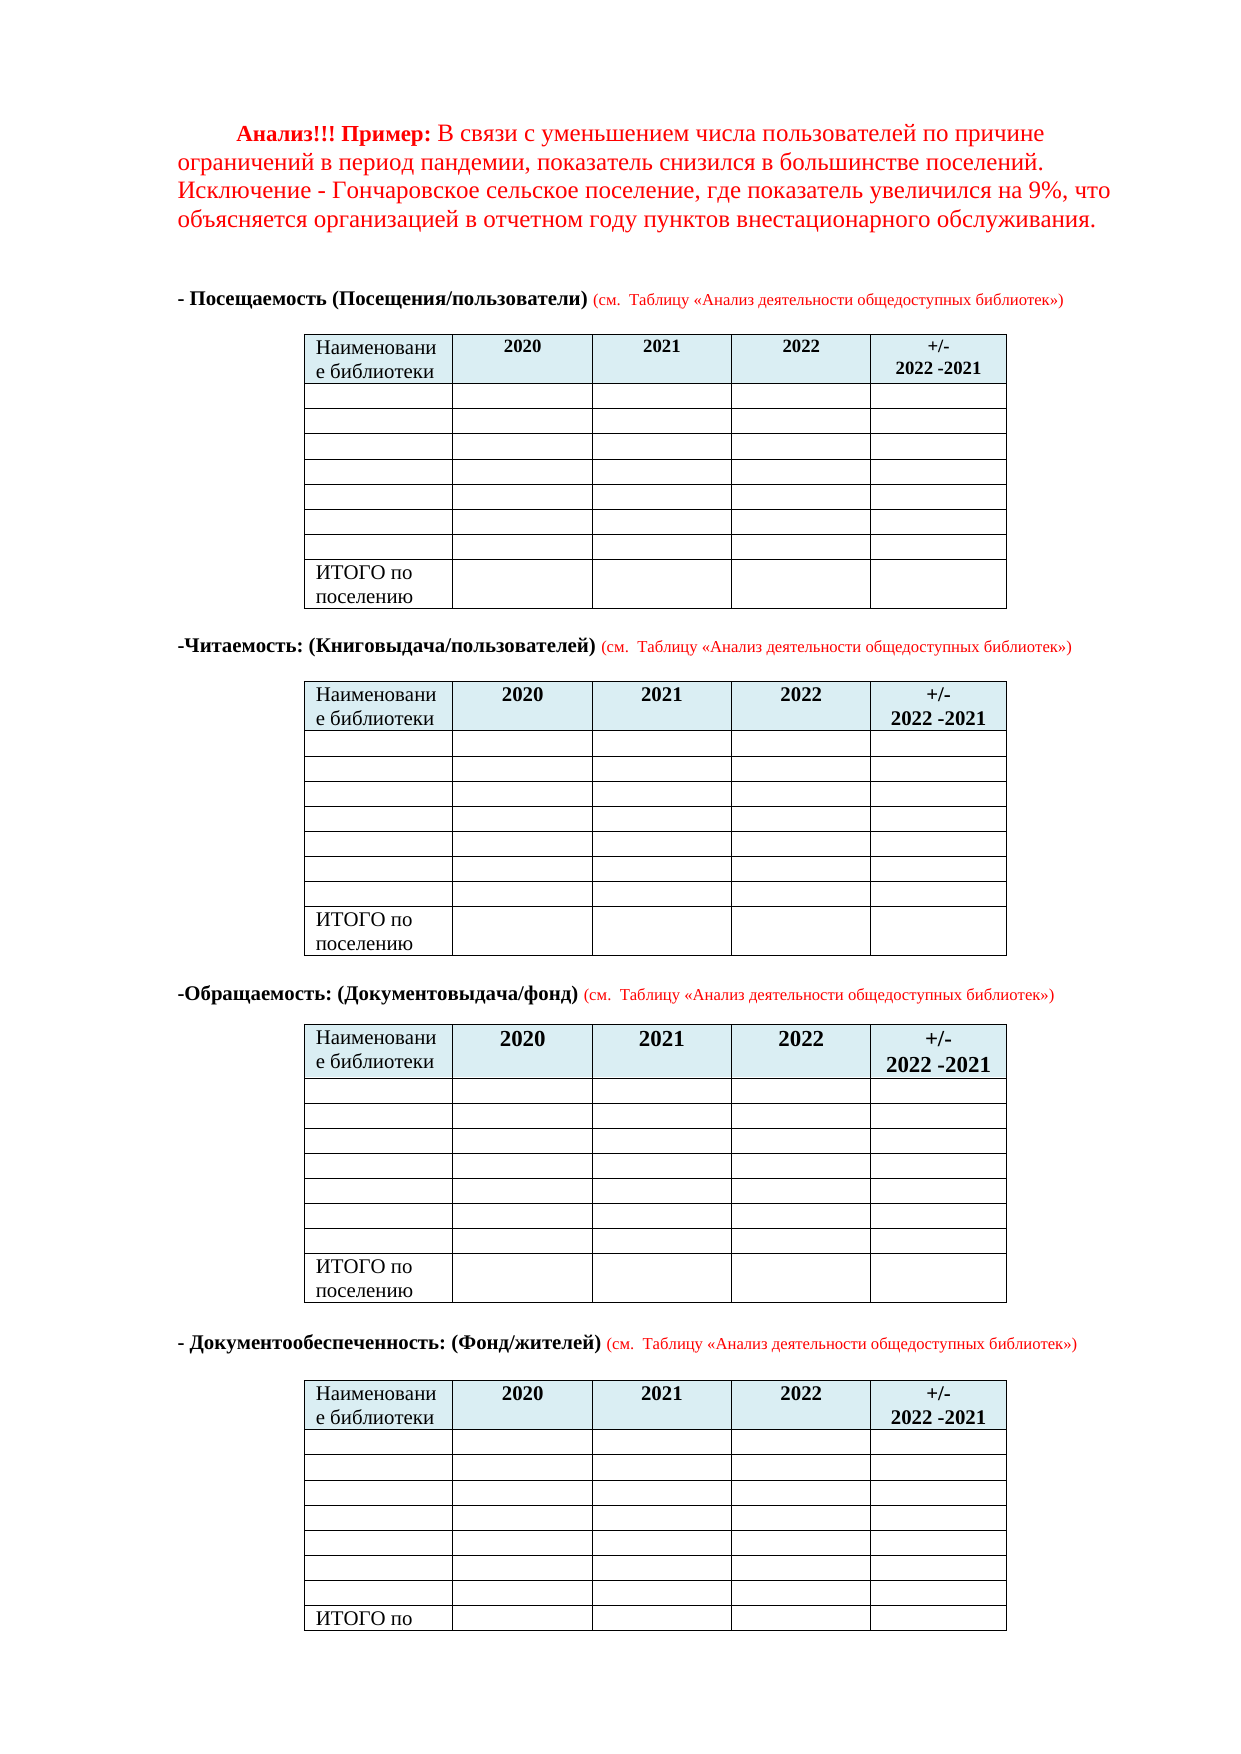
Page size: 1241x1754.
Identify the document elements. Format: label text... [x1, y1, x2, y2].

table_header +/- 2022 -2021 [871, 682, 1006, 730]
table_cell [453, 1079, 592, 1102]
table_cell [732, 1581, 870, 1605]
table_cell [305, 1204, 452, 1228]
table_cell [593, 782, 731, 806]
table_cell [305, 1104, 452, 1128]
table_cell [453, 1154, 592, 1178]
table_cell [871, 807, 1006, 831]
table_header 2022 [732, 682, 870, 730]
table_cell [453, 1506, 592, 1530]
table_header Наименование библиотеки [305, 1025, 452, 1077]
list - Посещаемость (Посещения/пользователи) (см. Таблицу «Анализ деятельности общедоступных библиотек») [177, 286, 1151, 310]
table_header 2020 [453, 682, 592, 730]
table_cell [732, 1506, 870, 1530]
table_cell [453, 782, 592, 806]
table_cell [871, 1229, 1006, 1253]
table_cell [732, 485, 870, 509]
table_cell [593, 1229, 731, 1253]
table_cell [305, 731, 452, 756]
table_header 2022 [732, 1381, 870, 1429]
table_cell [453, 882, 592, 906]
table_cell [305, 1154, 452, 1178]
table_cell [593, 1179, 731, 1203]
table_cell [871, 1581, 1006, 1605]
table_cell [305, 832, 452, 856]
table_cell [453, 1254, 592, 1302]
table_cell [732, 384, 870, 408]
table_cell [732, 434, 870, 458]
table_cell [871, 1129, 1006, 1153]
table_cell [732, 1154, 870, 1178]
table_cell [593, 1481, 731, 1504]
table_cell [453, 409, 592, 433]
table_cell [305, 460, 452, 483]
table_cell [593, 807, 731, 831]
table_cell [305, 807, 452, 831]
table_cell [453, 535, 592, 559]
table_cell [305, 1430, 452, 1454]
table_cell [871, 485, 1006, 509]
table_header 2021 [593, 335, 731, 383]
table_cell [593, 1606, 731, 1630]
table_header Наименование библиотеки [305, 1381, 452, 1429]
table_cell [732, 1430, 870, 1454]
table_cell [871, 434, 1006, 458]
table_cell [305, 1531, 452, 1555]
table_cell [453, 857, 592, 881]
table_cell [593, 485, 731, 509]
table_header Наименование библиотеки [305, 682, 452, 730]
table_cell [732, 535, 870, 559]
table_header 2020 [453, 1025, 592, 1077]
table_cell [871, 460, 1006, 483]
table_cell [453, 1129, 592, 1153]
table_cell [305, 409, 452, 433]
table_cell ИТОГО по поселению [305, 1254, 452, 1302]
table_cell [593, 510, 731, 534]
table_cell ИТОГО по поселению [305, 560, 452, 608]
table_cell [732, 907, 870, 955]
table_cell [871, 510, 1006, 534]
table_cell [732, 807, 870, 831]
table_cell [305, 857, 452, 881]
table_cell [871, 1179, 1006, 1203]
table_cell [871, 1204, 1006, 1228]
table_cell [871, 1455, 1006, 1479]
table_cell [732, 731, 870, 756]
table_cell [871, 1531, 1006, 1555]
table_cell [732, 560, 870, 608]
table_cell [732, 782, 870, 806]
table_header 2020 [453, 1381, 592, 1429]
table_cell [453, 1455, 592, 1479]
table_cell [871, 731, 1006, 756]
table_cell ИТОГО по поселению [305, 1606, 452, 1630]
table_cell [871, 1506, 1006, 1530]
table_cell [871, 1104, 1006, 1128]
table_cell [453, 1430, 592, 1454]
table_cell [871, 1556, 1006, 1580]
table_cell [453, 1104, 592, 1128]
table_cell [453, 1556, 592, 1580]
table_cell [593, 757, 731, 781]
table_cell [732, 1481, 870, 1504]
table_cell ИТОГО по поселению [305, 907, 452, 955]
table_cell [305, 1079, 452, 1102]
table_cell [593, 882, 731, 906]
table_cell [732, 1531, 870, 1555]
table_cell [871, 782, 1006, 806]
table_cell [871, 1079, 1006, 1102]
table_cell [453, 907, 592, 955]
table_cell [871, 409, 1006, 433]
table_cell [453, 1531, 592, 1555]
table_cell [593, 1581, 731, 1605]
table_cell [593, 1204, 731, 1228]
table_cell [871, 1254, 1006, 1302]
table_cell [305, 434, 452, 458]
table_cell [593, 1129, 731, 1153]
table_cell [871, 1154, 1006, 1178]
table_cell [593, 1254, 731, 1302]
table_cell [593, 1455, 731, 1479]
table_cell [593, 832, 731, 856]
table_cell [305, 1129, 452, 1153]
table_header 2021 [593, 1381, 731, 1429]
table_cell [305, 1556, 452, 1580]
table_cell [453, 384, 592, 408]
table_cell [453, 1581, 592, 1605]
table_cell [453, 485, 592, 509]
list -Обращаемость: (Документовыдача/фонд) (см. Таблицу «Анализ деятельности общедоступных библиотек») [177, 980, 1151, 1004]
table_header +/- 2022 -2021 [871, 1025, 1006, 1077]
table_cell [732, 832, 870, 856]
table_cell [593, 1079, 731, 1102]
table_cell [453, 434, 592, 458]
table_cell [453, 510, 592, 534]
table_cell [593, 560, 731, 608]
table_cell [593, 1531, 731, 1555]
table_cell [453, 1204, 592, 1228]
table_cell [305, 384, 452, 408]
table_cell [732, 1179, 870, 1203]
table_cell [453, 1606, 592, 1630]
table_cell [593, 434, 731, 458]
table_cell [305, 757, 452, 781]
table_cell [871, 832, 1006, 856]
table_header 2022 [732, 335, 870, 383]
table_cell [871, 857, 1006, 881]
table_cell [305, 1179, 452, 1203]
table_cell [453, 731, 592, 756]
table_cell [305, 1455, 452, 1479]
table_header 2021 [593, 682, 731, 730]
table_cell [593, 907, 731, 955]
table_cell [871, 1481, 1006, 1504]
table_cell [732, 857, 870, 881]
table_cell [871, 882, 1006, 906]
table_cell [732, 1204, 870, 1228]
table_cell [593, 460, 731, 483]
table_cell [732, 1254, 870, 1302]
table_cell [305, 1506, 452, 1530]
table_cell [305, 1229, 452, 1253]
list - Документообеспеченность: (Фонд/жителей) (см. Таблицу «Анализ деятельности общедоступных библиотек») [177, 1330, 1151, 1354]
table_cell [732, 1556, 870, 1580]
table_cell [732, 1129, 870, 1153]
table_cell [305, 1481, 452, 1504]
table_cell [305, 1581, 452, 1605]
table_cell [593, 409, 731, 433]
table_cell [593, 535, 731, 559]
table_cell [871, 1606, 1006, 1630]
table_cell [871, 560, 1006, 608]
table_cell [593, 384, 731, 408]
table_cell [593, 731, 731, 756]
table_cell [453, 757, 592, 781]
table_cell [871, 535, 1006, 559]
table_cell [305, 882, 452, 906]
table_cell [305, 782, 452, 806]
table_header Наименование библиотеки [305, 335, 452, 383]
table_cell [593, 1154, 731, 1178]
table_cell [732, 1606, 870, 1630]
table_cell [453, 560, 592, 608]
table_cell [871, 907, 1006, 955]
table_cell [453, 1481, 592, 1504]
table_cell [732, 1079, 870, 1102]
list -Читаемость: (Книговыдача/пользователей) (см. Таблицу «Анализ деятельности общедоступных библиотек») [177, 633, 1151, 657]
table_cell [453, 1179, 592, 1203]
table_cell [732, 460, 870, 483]
text Анализ!!! Пример: В связи с уменьшением числа пользователей по причине ограничений в период пандемии, показатель снизился в большинстве поселений. Исключение - Гончаровское сельское поселение, где показатель увеличился на 9%, что объясняется организацией в отчетном году пунктов внестационарного обслуживания. [177, 118, 1152, 233]
table_cell [871, 1430, 1006, 1454]
table_header 2021 [593, 1025, 731, 1077]
table_cell [453, 807, 592, 831]
table_cell [732, 510, 870, 534]
table_cell [732, 1229, 870, 1253]
table_header +/- 2022 -2021 [871, 335, 1006, 383]
table_cell [732, 1455, 870, 1479]
table_cell [453, 460, 592, 483]
table_cell [453, 832, 592, 856]
table_cell [593, 1556, 731, 1580]
table_cell [305, 485, 452, 509]
table_cell [453, 1229, 592, 1253]
table_header 2022 [732, 1025, 870, 1077]
table_cell [305, 510, 452, 534]
table_cell [593, 1506, 731, 1530]
table_cell [732, 1104, 870, 1128]
table_header 2020 [453, 335, 592, 383]
table_cell [732, 882, 870, 906]
table_cell [305, 535, 452, 559]
table_cell [593, 857, 731, 881]
table_cell [593, 1430, 731, 1454]
table_cell [871, 757, 1006, 781]
table_cell [593, 1104, 731, 1128]
table_cell [871, 384, 1006, 408]
table_header +/- 2022 -2021 [871, 1381, 1006, 1429]
table_cell [732, 757, 870, 781]
table_cell [732, 409, 870, 433]
